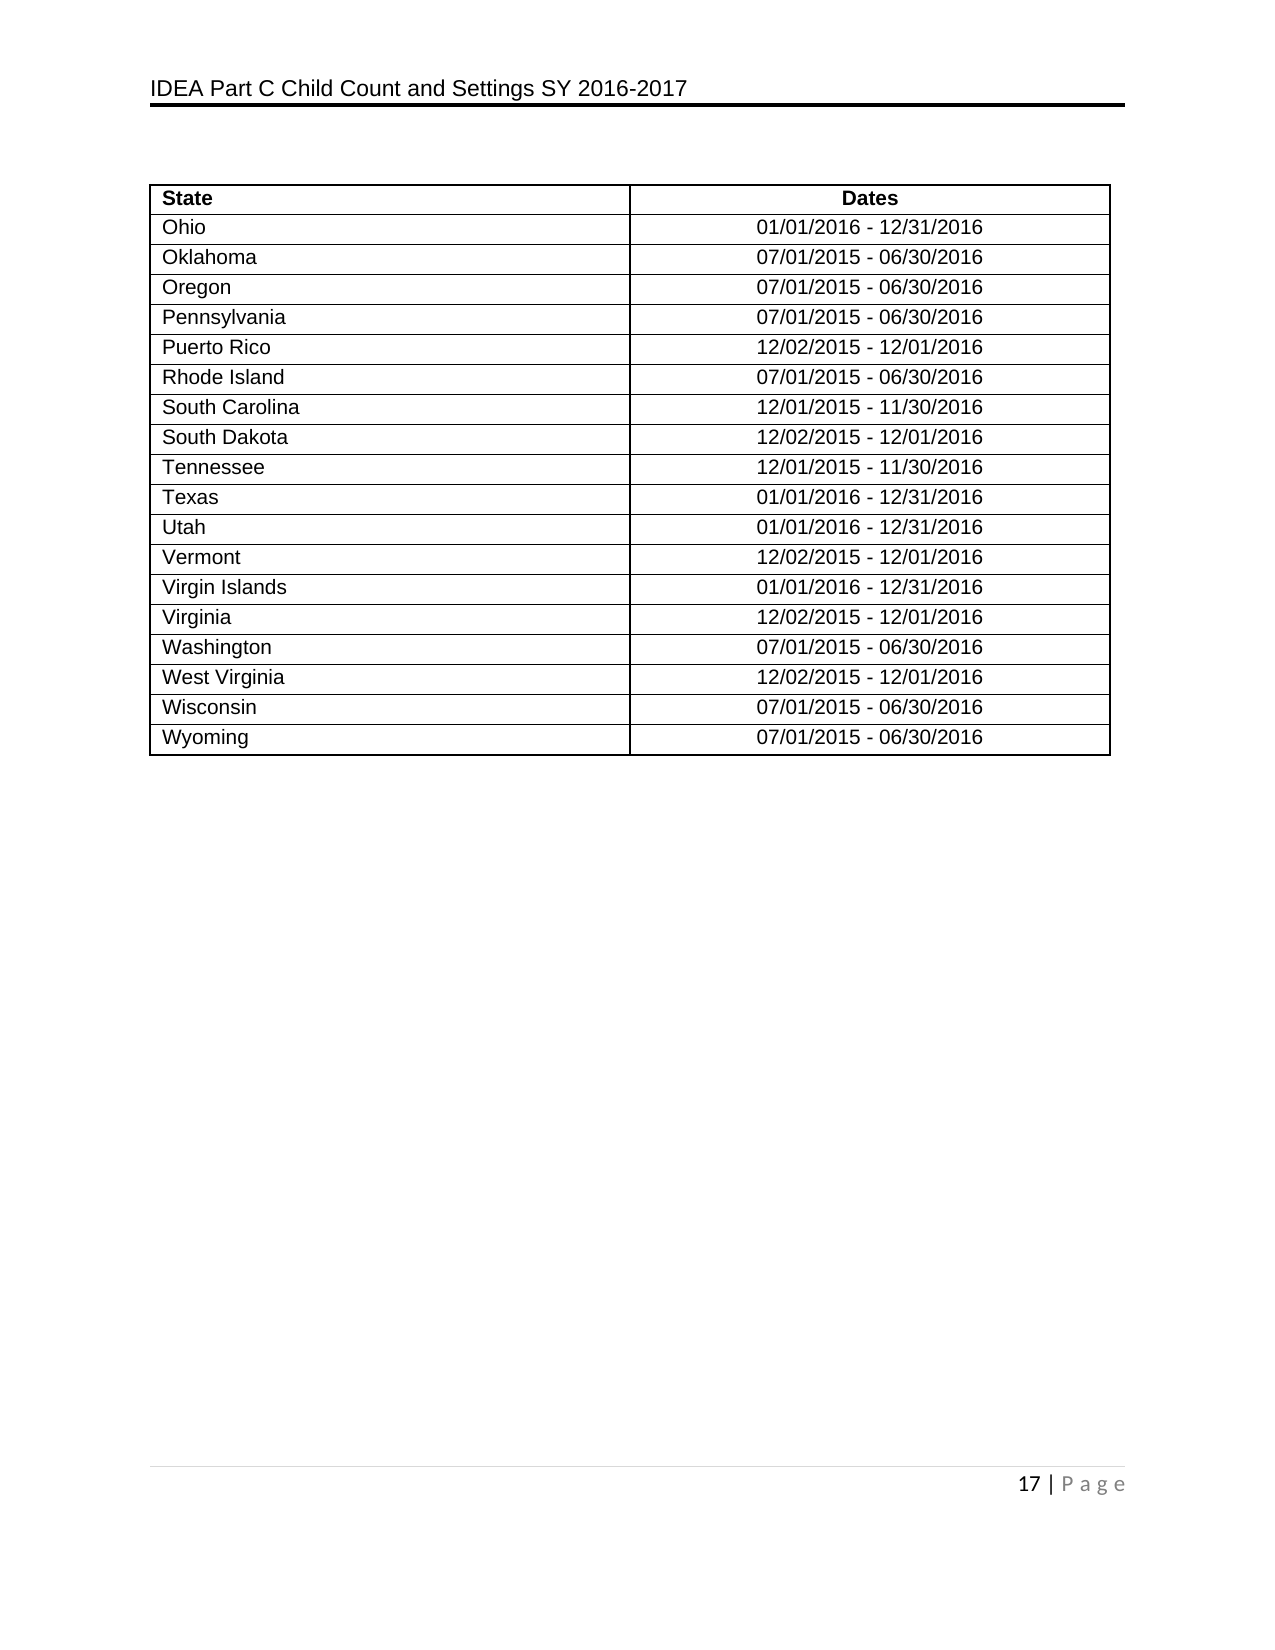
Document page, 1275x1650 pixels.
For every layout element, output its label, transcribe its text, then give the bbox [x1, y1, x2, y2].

table_cell 01/01/2016 - 12/31/2016 [631, 515, 1109, 544]
table_cell Tennessee [151, 455, 629, 484]
table_cell 01/01/2016 - 12/31/2016 [631, 575, 1109, 604]
table_cell 12/02/2015 - 12/01/2016 [631, 605, 1109, 634]
table_cell 07/01/2015 - 06/30/2016 [631, 365, 1109, 394]
table_cell Virginia [151, 605, 629, 634]
table_cell Ohio [151, 215, 629, 244]
table_cell Utah [151, 515, 629, 544]
table_cell West Virginia [151, 665, 629, 694]
table_cell 12/02/2015 - 12/01/2016 [631, 545, 1109, 574]
table_cell 07/01/2015 - 06/30/2016 [631, 245, 1109, 274]
table_cell Oklahoma [151, 245, 629, 274]
table_cell 12/01/2015 - 11/30/2016 [631, 455, 1109, 484]
table_cell 01/01/2016 - 12/31/2016 [631, 485, 1109, 514]
table_header State [151, 186, 629, 214]
table_cell 12/02/2015 - 12/01/2016 [631, 425, 1109, 454]
table_cell 12/01/2015 - 11/30/2016 [631, 395, 1109, 424]
table_cell Virgin Islands [151, 575, 629, 604]
table_cell 12/02/2015 - 12/01/2016 [631, 665, 1109, 694]
table_cell 07/01/2015 - 06/30/2016 [631, 275, 1109, 304]
table_cell Texas [151, 485, 629, 514]
table_header Dates [631, 186, 1109, 214]
table_cell Vermont [151, 545, 629, 574]
table_cell 01/01/2016 - 12/31/2016 [631, 215, 1109, 244]
table_cell 07/01/2015 - 06/30/2016 [631, 305, 1109, 334]
table_cell Pennsylvania [151, 305, 629, 334]
table_cell 07/01/2015 - 06/30/2016 [631, 635, 1109, 664]
table_cell Wisconsin [151, 695, 629, 724]
table_cell South Dakota [151, 425, 629, 454]
table_cell Rhode Island [151, 365, 629, 394]
table_cell Puerto Rico [151, 335, 629, 364]
table_cell 07/01/2015 - 06/30/2016 [631, 695, 1109, 724]
table_cell Wyoming [151, 725, 629, 754]
table_cell 12/02/2015 - 12/01/2016 [631, 335, 1109, 364]
table_cell South Carolina [151, 395, 629, 424]
table_cell Oregon [151, 275, 629, 304]
table_cell Washington [151, 635, 629, 664]
table_cell 07/01/2015 - 06/30/2016 [631, 725, 1109, 754]
